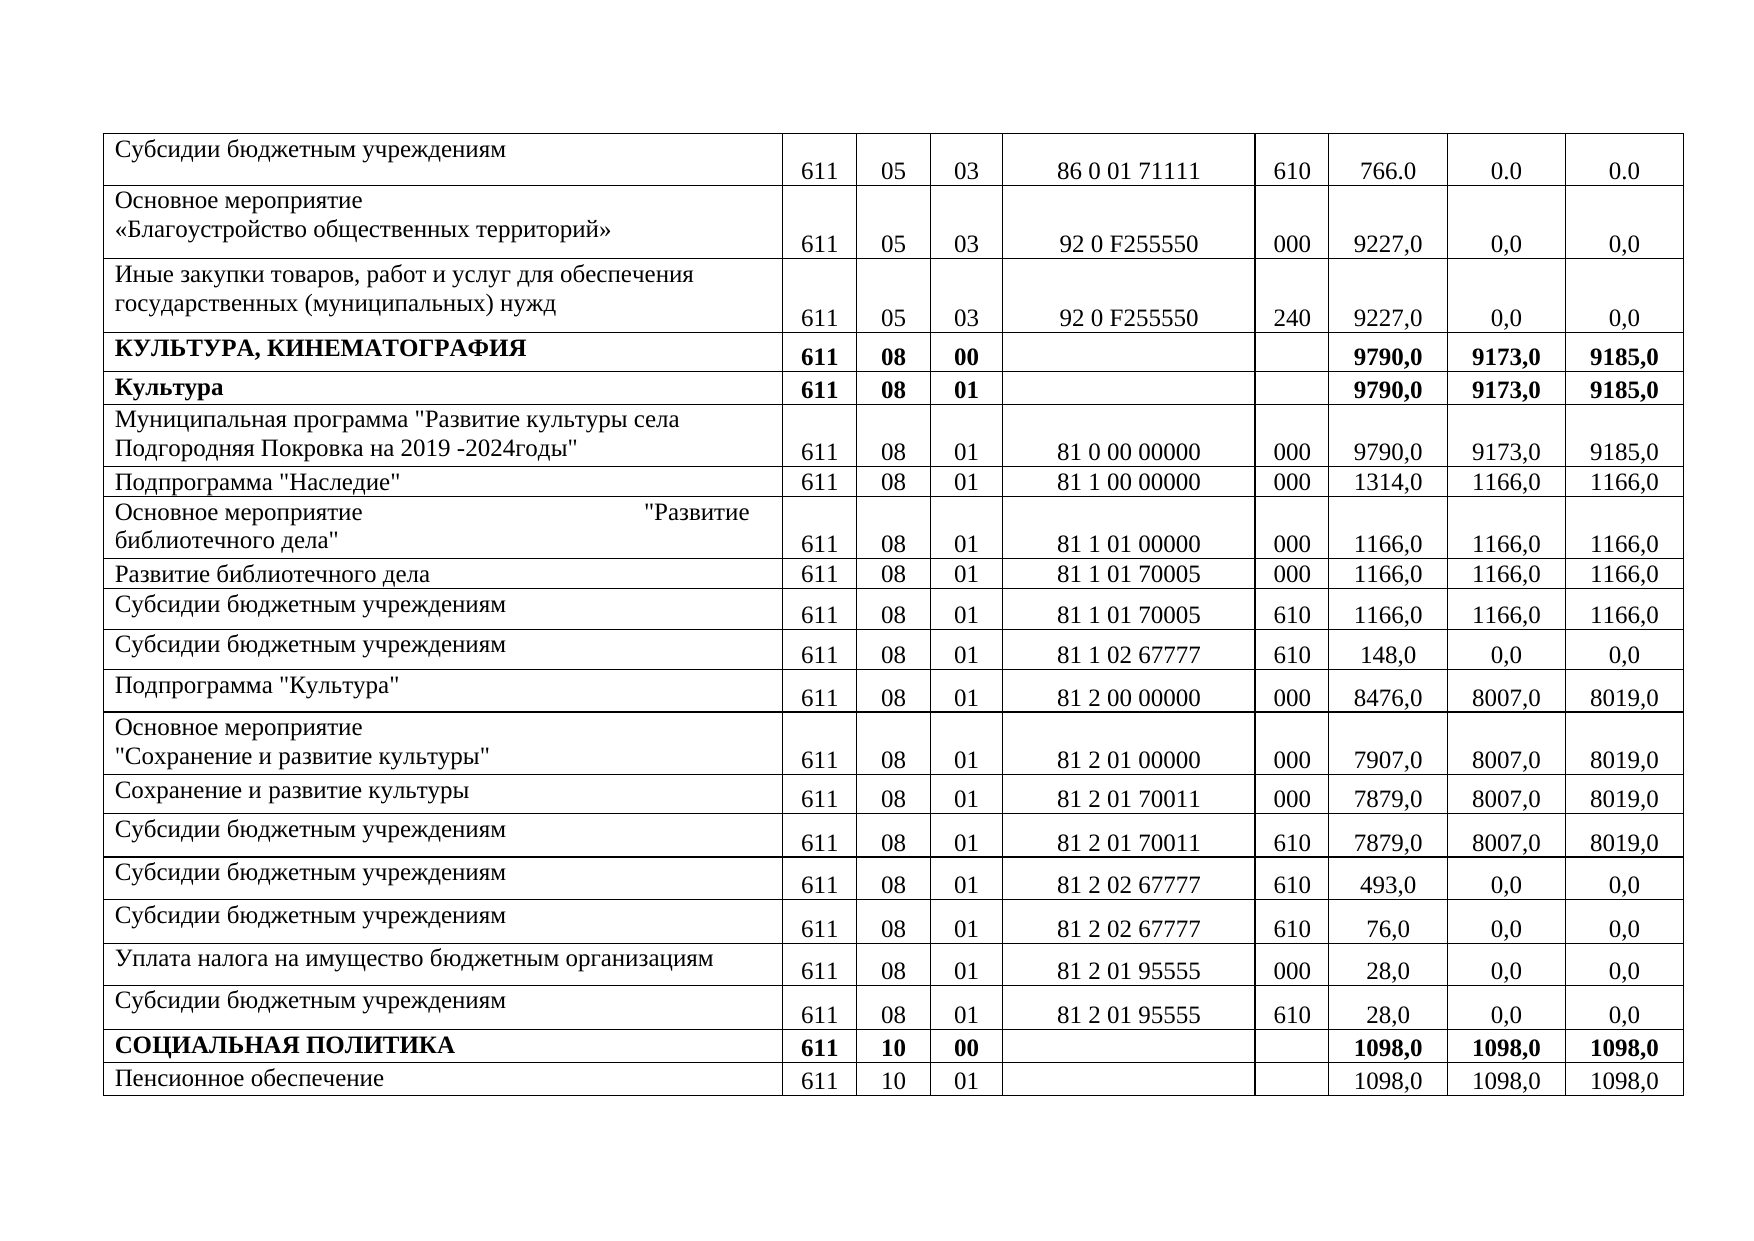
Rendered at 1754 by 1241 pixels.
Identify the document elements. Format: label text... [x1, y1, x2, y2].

table_cell 9185,0 [1566, 405, 1683, 466]
table_cell 0,0 [1448, 630, 1565, 669]
table_cell 610 [1256, 986, 1328, 1029]
table_cell 81 2 01 70011 [1003, 775, 1254, 813]
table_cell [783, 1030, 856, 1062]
table_cell 08 [857, 775, 930, 813]
table_cell 1314,0 [1329, 467, 1447, 496]
table_cell 05 [857, 259, 930, 332]
table_cell Субсидии бюджетным учреждениям [104, 589, 782, 628]
table_cell [1256, 372, 1328, 403]
table_cell 1166,0 [1448, 589, 1565, 628]
table_cell 8019,0 [1566, 713, 1683, 774]
table_cell 000 [1256, 944, 1328, 984]
table_cell Сохранение и развитие культуры [104, 775, 782, 813]
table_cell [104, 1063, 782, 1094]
table_cell 611 [783, 630, 856, 669]
table_cell 8019,0 [1566, 670, 1683, 711]
table_cell 0,0 [1448, 259, 1565, 332]
table_cell 0,0 [1448, 944, 1565, 984]
table_cell 8007,0 [1448, 670, 1565, 711]
table_cell 8019,0 [1566, 814, 1683, 856]
table_cell 611 [783, 713, 856, 774]
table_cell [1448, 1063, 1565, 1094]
table_cell 8007,0 [1448, 814, 1565, 856]
table_cell 9185,0 [1566, 333, 1683, 371]
table_cell 81 2 02 67777 [1003, 900, 1254, 942]
table_cell 08 [857, 713, 930, 774]
table_cell 611 [783, 372, 856, 403]
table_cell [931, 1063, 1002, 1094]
table_cell 611 [783, 559, 856, 588]
table_cell 493,0 [1329, 858, 1447, 899]
table_cell [1003, 333, 1254, 371]
table_cell 1166,0 [1329, 497, 1447, 558]
table_cell 7879,0 [1329, 814, 1447, 856]
table_cell 9790,0 [1329, 405, 1447, 466]
table_cell 611 [783, 405, 856, 466]
table_cell 03 [931, 134, 1002, 184]
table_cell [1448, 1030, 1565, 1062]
table_cell 0.0 [1566, 134, 1683, 184]
table_cell 1166,0 [1566, 497, 1683, 558]
table_cell 9790,0 [1329, 372, 1447, 403]
table_cell Подпрограмма "Культура" [104, 670, 782, 711]
table_cell 81 2 02 67777 [1003, 858, 1254, 899]
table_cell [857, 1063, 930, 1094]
table_cell 611 [783, 900, 856, 942]
table_cell 92 0 F255550 [1003, 259, 1254, 332]
table_cell 7879,0 [1329, 775, 1447, 813]
table_cell 1166,0 [1448, 467, 1565, 496]
table_cell 000 [1256, 713, 1328, 774]
table_cell 0,0 [1448, 900, 1565, 942]
table_cell Субсидии бюджетным учреждениям [104, 814, 782, 856]
table_cell Основное мероприятие "Развитие библиотечного дела" [104, 497, 782, 558]
table_cell 1166,0 [1329, 589, 1447, 628]
table_cell Муниципальная программа "Развитие культуры села Подгородняя Покровка на 2019 -2024годы" [104, 405, 782, 466]
table_cell 611 [783, 986, 856, 1029]
table_cell 01 [931, 858, 1002, 899]
table_cell 1166,0 [1566, 559, 1683, 588]
table_cell Субсидии бюджетным учреждениям [104, 858, 782, 899]
table_cell Подпрограмма "Наследие" [104, 467, 782, 496]
table_cell 81 1 01 00000 [1003, 497, 1254, 558]
table_cell 000 [1256, 186, 1328, 258]
table_cell 08 [857, 372, 930, 403]
table_cell 610 [1256, 900, 1328, 942]
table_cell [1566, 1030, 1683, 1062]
table_cell 000 [1256, 497, 1328, 558]
table_cell Уплата налога на имущество бюджетным организациям [104, 944, 782, 984]
table_cell КУЛЬТУРА, КИНЕМАТОГРАФИЯ [104, 333, 782, 371]
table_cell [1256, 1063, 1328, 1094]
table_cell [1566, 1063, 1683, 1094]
table_cell 01 [931, 372, 1002, 403]
table_cell 81 2 01 95555 [1003, 986, 1254, 1029]
table_cell 611 [783, 814, 856, 856]
table_cell Субсидии бюджетным учреждениям [104, 630, 782, 669]
table_cell Культура [104, 372, 782, 403]
table_cell 610 [1256, 134, 1328, 184]
table_cell 9173,0 [1448, 333, 1565, 371]
table_cell 81 1 02 67777 [1003, 630, 1254, 669]
table_cell Развитие библиотечного дела [104, 559, 782, 588]
table_cell 611 [783, 775, 856, 813]
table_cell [104, 134, 782, 184]
table_cell 0,0 [1566, 944, 1683, 984]
table_cell 08 [857, 858, 930, 899]
table_cell 611 [783, 589, 856, 628]
table_cell 81 1 01 70005 [1003, 559, 1254, 588]
table_cell 86 0 01 71111 [1003, 134, 1254, 184]
table_cell 01 [931, 713, 1002, 774]
table_cell 610 [1256, 858, 1328, 899]
table_cell 01 [931, 944, 1002, 984]
table_cell 05 [857, 186, 930, 258]
table_cell 01 [931, 775, 1002, 813]
table_cell 1166,0 [1566, 467, 1683, 496]
table_cell 611 [783, 858, 856, 899]
table_cell 8007,0 [1448, 713, 1565, 774]
table_cell 610 [1256, 630, 1328, 669]
table_cell Субсидии бюджетным учреждениям [104, 986, 782, 1029]
table_cell 08 [857, 589, 930, 628]
table_cell Иные закупки товаров, работ и услуг для обеспечения государственных (муниципальных) нужд [104, 259, 782, 332]
table_cell 610 [1256, 589, 1328, 628]
table_cell 8476,0 [1329, 670, 1447, 711]
table_cell 76,0 [1329, 900, 1447, 942]
table_cell 611 [783, 497, 856, 558]
table_cell 01 [931, 405, 1002, 466]
table_cell 05 [857, 134, 930, 184]
table_cell 08 [857, 814, 930, 856]
table_cell 01 [931, 630, 1002, 669]
table_cell 611 [783, 944, 856, 984]
table_cell 08 [857, 630, 930, 669]
table_cell 08 [857, 559, 930, 588]
table_cell 01 [931, 900, 1002, 942]
table_cell 81 2 01 95555 [1003, 944, 1254, 984]
table_cell 611 [783, 333, 856, 371]
table_cell 0,0 [1566, 900, 1683, 942]
table_cell 9227,0 [1329, 186, 1447, 258]
table_cell 0,0 [1566, 858, 1683, 899]
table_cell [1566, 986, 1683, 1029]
table_cell 01 [931, 670, 1002, 711]
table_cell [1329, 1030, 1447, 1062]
table_cell 9173,0 [1448, 405, 1565, 466]
table_cell 000 [1256, 775, 1328, 813]
table_cell 0,0 [1566, 630, 1683, 669]
table_cell 148,0 [1329, 630, 1447, 669]
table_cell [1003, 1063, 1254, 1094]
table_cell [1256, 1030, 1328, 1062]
table_cell 000 [1256, 467, 1328, 496]
table_cell 08 [857, 467, 930, 496]
table_cell 1166,0 [1329, 559, 1447, 588]
table_cell 08 [857, 497, 930, 558]
table_cell Основное мероприятие "Сохранение и развитие культуры" [104, 713, 782, 774]
table_cell [1003, 372, 1254, 403]
table_cell 81 2 00 00000 [1003, 670, 1254, 711]
table_cell 01 [931, 589, 1002, 628]
table_cell 81 1 00 00000 [1003, 467, 1254, 496]
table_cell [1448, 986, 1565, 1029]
table_cell 92 0 F255550 [1003, 186, 1254, 258]
table_cell 0.0 [1448, 134, 1565, 184]
table_cell 610 [1256, 814, 1328, 856]
table_cell 01 [931, 559, 1002, 588]
table_cell 08 [857, 986, 930, 1029]
table_cell 1166,0 [1566, 589, 1683, 628]
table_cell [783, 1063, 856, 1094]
table_cell 0,0 [1566, 259, 1683, 332]
table_cell 03 [931, 259, 1002, 332]
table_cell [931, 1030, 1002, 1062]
table_cell 240 [1256, 259, 1328, 332]
table_cell 000 [1256, 670, 1328, 711]
table_cell 0,0 [1566, 186, 1683, 258]
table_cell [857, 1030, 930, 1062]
table_cell 01 [931, 814, 1002, 856]
table_cell 611 [783, 467, 856, 496]
table_cell 81 2 01 00000 [1003, 713, 1254, 774]
table_cell 9227,0 [1329, 259, 1447, 332]
table_cell 08 [857, 333, 930, 371]
table_cell 1166,0 [1448, 559, 1565, 588]
table_cell 000 [1256, 405, 1328, 466]
table_cell 03 [931, 186, 1002, 258]
table_cell 08 [857, 944, 930, 984]
table_cell 9173,0 [1448, 372, 1565, 403]
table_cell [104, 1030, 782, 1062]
table_cell 7907,0 [1329, 713, 1447, 774]
table_cell 01 [931, 986, 1002, 1029]
table_cell 81 0 00 00000 [1003, 405, 1254, 466]
table_cell Основное мероприятие «Благоустройство общественных территорий» [104, 186, 782, 258]
table_cell 0,0 [1448, 186, 1565, 258]
table_cell 611 [783, 134, 856, 184]
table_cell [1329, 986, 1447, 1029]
table_cell 81 1 01 70005 [1003, 589, 1254, 628]
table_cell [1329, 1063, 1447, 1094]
table_cell 1166,0 [1448, 497, 1565, 558]
table_cell [1256, 333, 1328, 371]
table_cell 81 2 01 70011 [1003, 814, 1254, 856]
table_cell 8019,0 [1566, 775, 1683, 813]
table_cell 000 [1256, 559, 1328, 588]
table_cell 9790,0 [1329, 333, 1447, 371]
table_cell 01 [931, 467, 1002, 496]
table_cell 8007,0 [1448, 775, 1565, 813]
table_cell 611 [783, 186, 856, 258]
table_cell 28,0 [1329, 944, 1447, 984]
table_cell 08 [857, 670, 930, 711]
table_cell 08 [857, 405, 930, 466]
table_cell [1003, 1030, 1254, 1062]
table_cell 766.0 [1329, 134, 1447, 184]
table_cell 611 [783, 670, 856, 711]
table_cell 08 [857, 900, 930, 942]
table_cell 01 [931, 497, 1002, 558]
table_cell 00 [931, 333, 1002, 371]
table_cell Субсидии бюджетным учреждениям [104, 900, 782, 942]
table_cell 611 [783, 259, 856, 332]
table_cell 0,0 [1448, 858, 1565, 899]
table_cell 9185,0 [1566, 372, 1683, 403]
